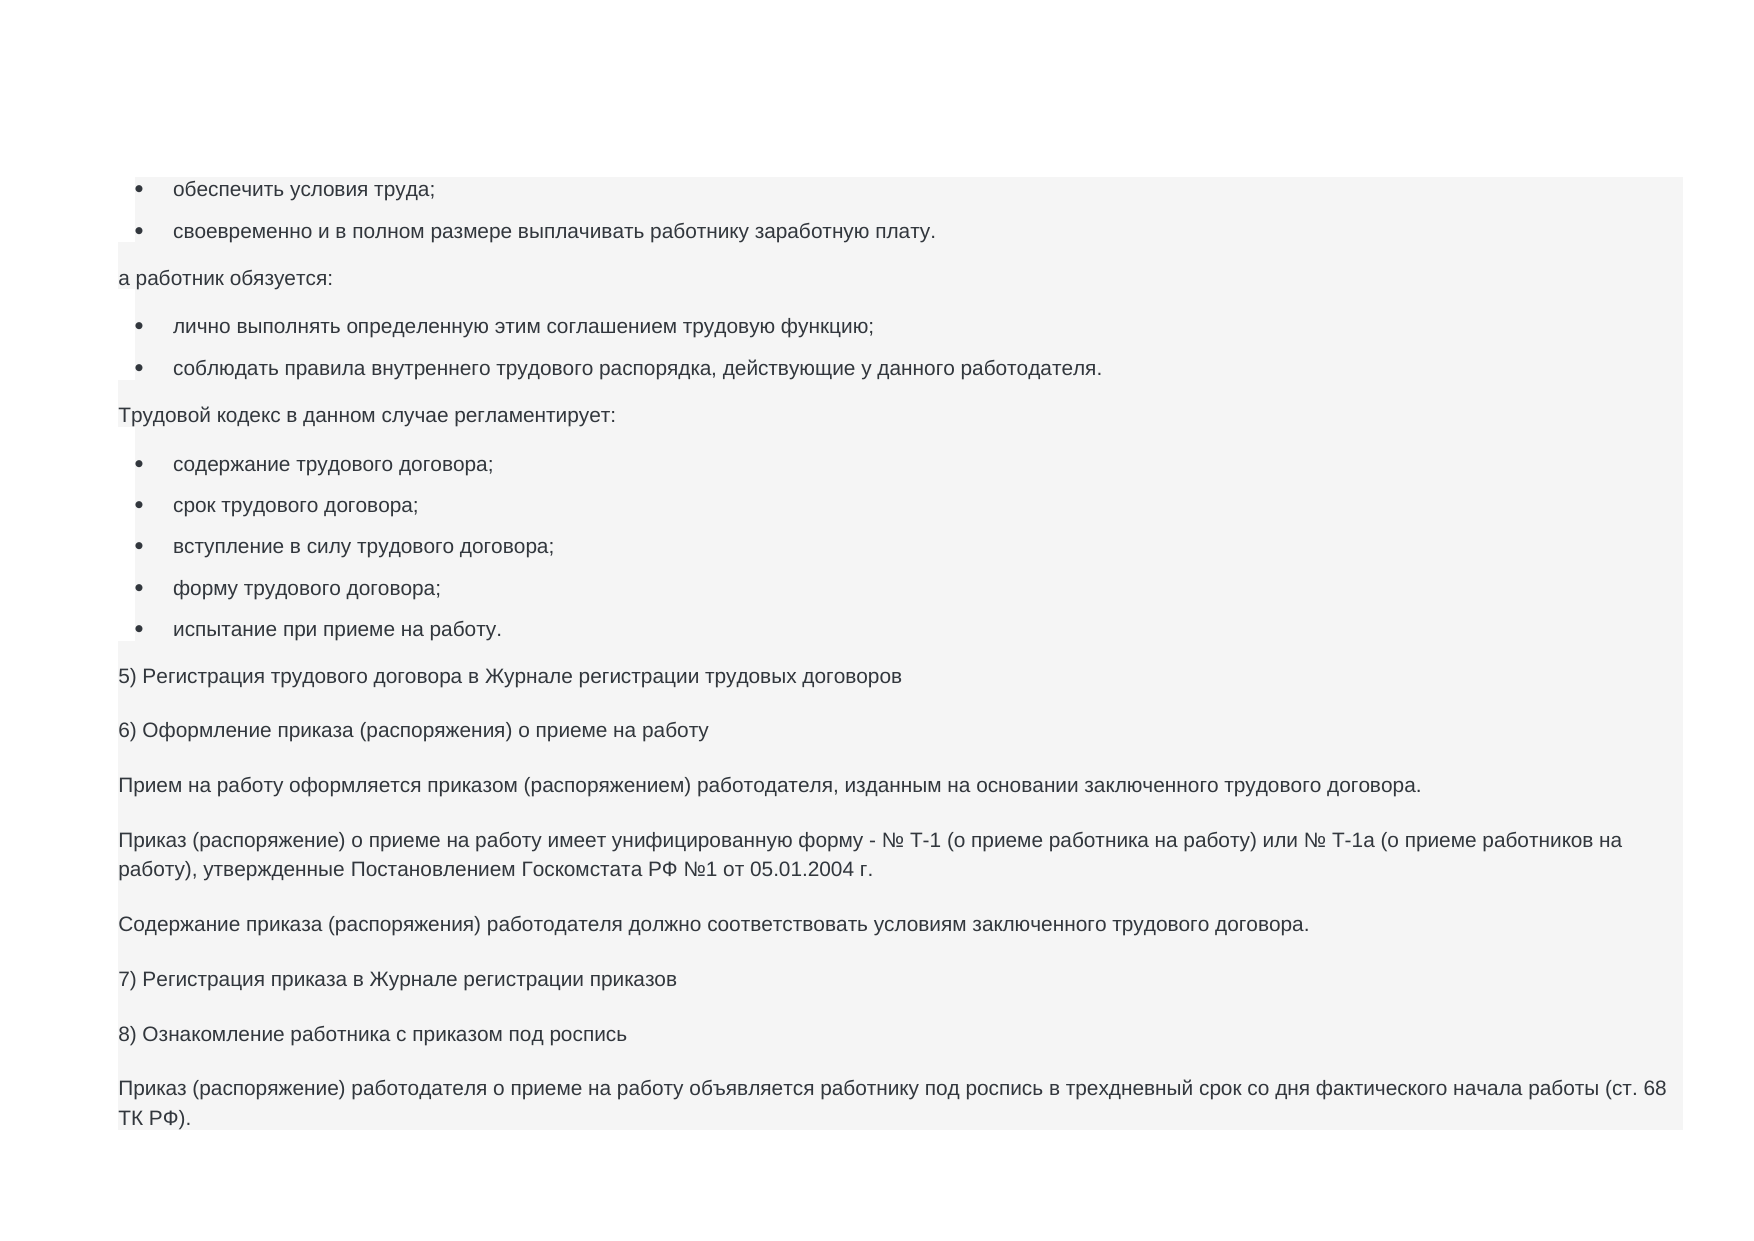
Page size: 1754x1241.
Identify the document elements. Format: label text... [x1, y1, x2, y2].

text 8) Ознакомление работника с приказом под роспись [118, 1016, 1683, 1045]
list соблюдать правила внутреннего трудового распорядка, действующие у данного работодателя. [135, 356, 1683, 380]
list обеспечить условия труда; [135, 177, 1683, 201]
list содержание трудового договора; [135, 452, 1683, 476]
text Приказ (распоряжение) работодателя о приеме на работу объявляется работнику под роспись в трехдневный срок со дня фактического начала работы (ст. 68 ТК РФ). [118, 1070, 1683, 1130]
list вступление в силу трудового договора; [135, 534, 1683, 558]
text 7) Регистрация приказа в Журнале регистрации приказов [118, 961, 1683, 991]
text Содержание приказа (распоряжения) работодателя должно соответствовать условиям заключенного трудового договора. [118, 906, 1683, 936]
text Приказ (распоряжение) о приеме на работу имеет унифицированную форму - № Т-1 (о приеме работника на работу) или № Т-1а (о приеме работников на работу), утвержденные Постановлением Госкомстата РФ №1 от 05.01.2004 г. [118, 822, 1683, 881]
list срок трудового договора; [135, 493, 1683, 517]
text Трудовой кодекс в данном случае регламентирует: [118, 397, 1683, 427]
list форму трудового договора; [135, 575, 1683, 599]
list испытание при приеме на работу. [135, 617, 1683, 641]
text 5) Регистрация трудового договора в Журнале регистрации трудовых договоров [118, 658, 1683, 687]
text а работник обязуется: [118, 260, 1683, 289]
text Прием на работу оформляется приказом (распоряжением) работодателя, изданным на основании заключенного трудового договора. [118, 767, 1683, 797]
list лично выполнять определенную этим соглашением трудовую функцию; [135, 314, 1683, 338]
text 6) Оформление приказа (распоряжения) о приеме на работу [118, 712, 1683, 742]
list своевременно и в полном размере выплачивать работнику заработную плату. [135, 218, 1683, 242]
